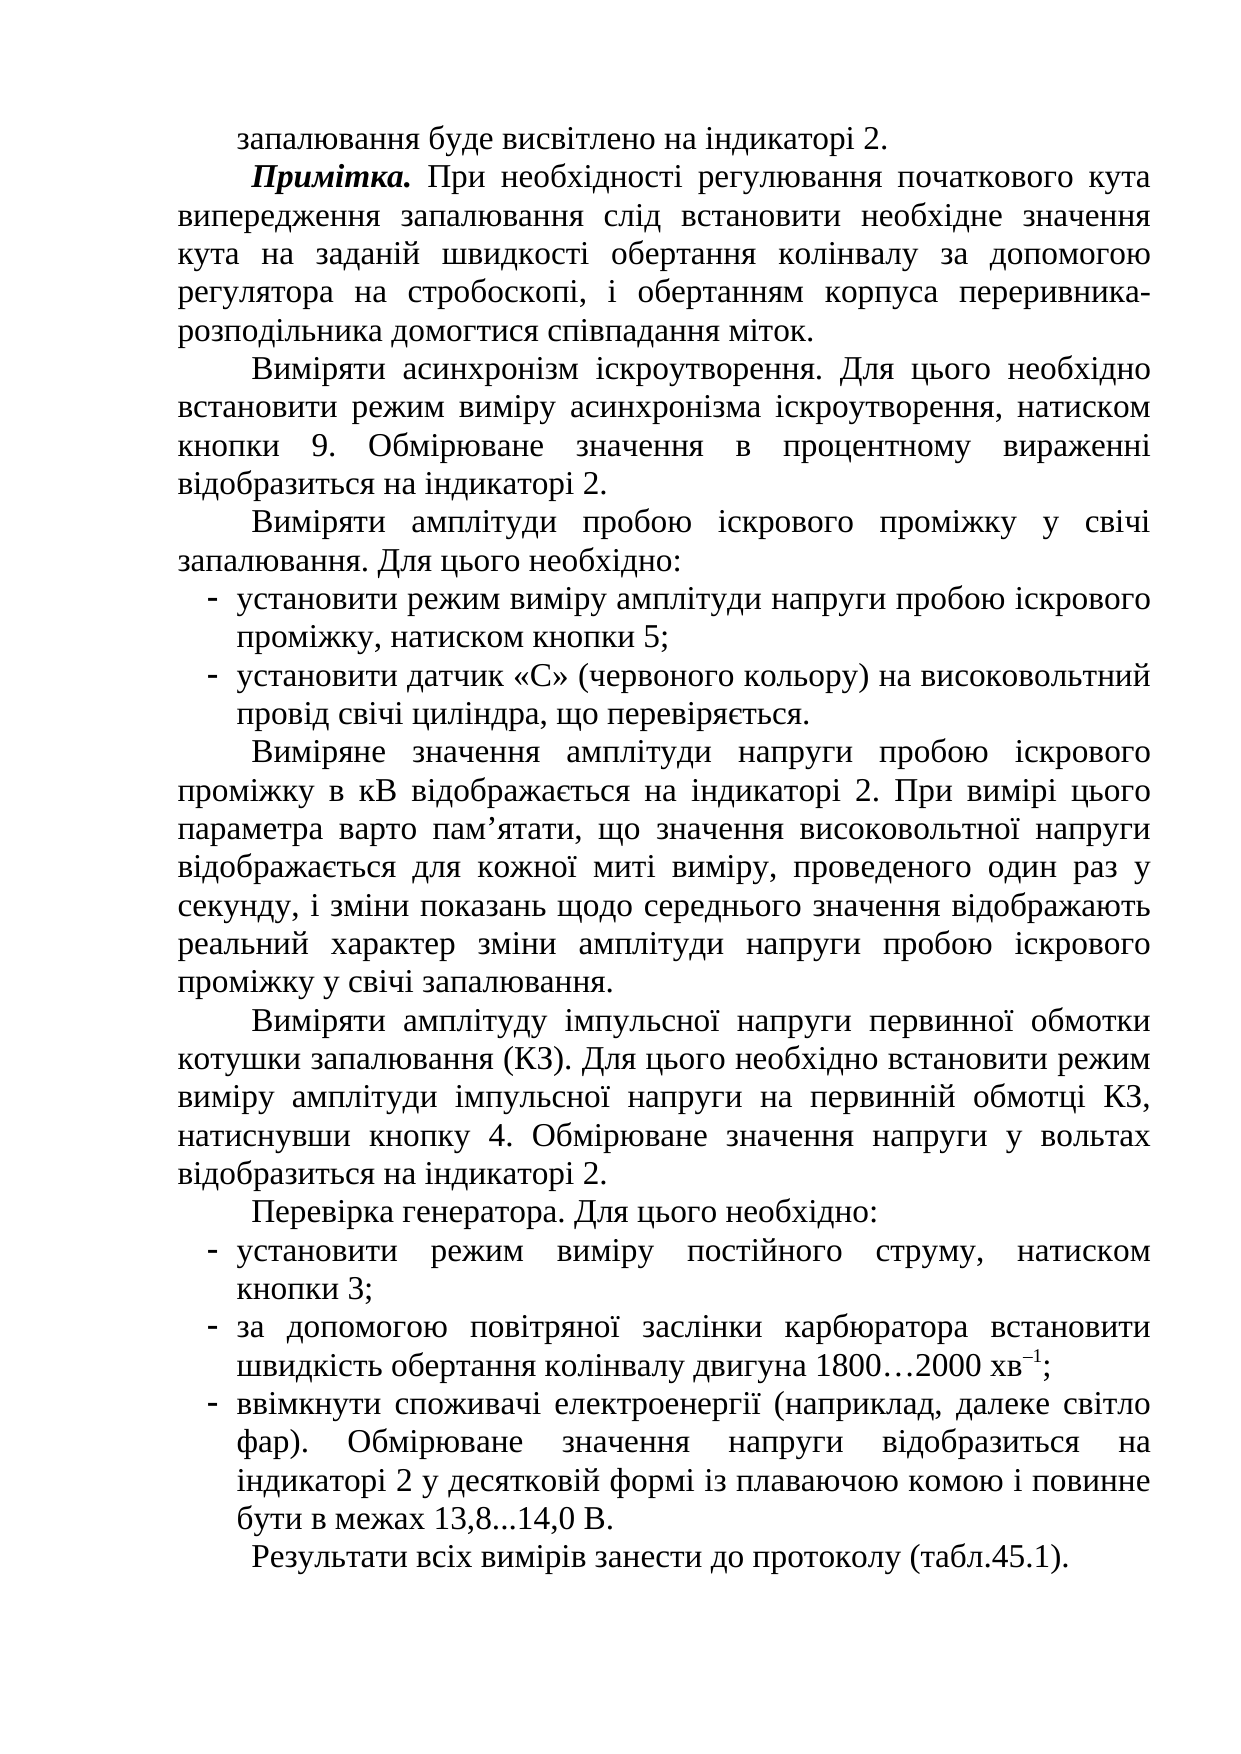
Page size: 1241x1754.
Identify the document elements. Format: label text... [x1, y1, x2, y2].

text Результати всіх вимірів занести до протоколу (табл.45.1). [177, 1536, 1152, 1575]
list ввімкнути споживачі електроенергії (наприклад, далеке світло фар). Обмірюване значення напруги відобразиться на індикаторі 2 у десятковій формі із плаваючою комою і повинне бути в межах 13,8...14,0 В. [207, 1383, 1152, 1536]
text Примітка. При необхідності регулювання початкового кута випередження запалювання слід встановити необхідне значення кута на заданій швидкості обертання колінвалу за допомогою регулятора на стробоскопі, і обертанням корпуса переривника-розподільника домогтися співпадання міток. [177, 156, 1152, 348]
text Перевірка генератора. Для цього необхідно: [177, 1191, 1152, 1230]
text Виміряне значення амплітуди напруги пробою іскрового проміжку в кВ відображається на індикаторі 2. При вимірі цього параметра варто пам’ятати, що значення високовольтної напруги відображається для кожної миті виміру, проведеного один раз у секунду, і зміни показань щодо середнього значення відображають реальний характер зміни амплітуди напруги пробою іскрового проміжку у свічі запалювання. [177, 731, 1152, 1000]
text Виміряти амплітуду імпульсної напруги первинної обмотки котушки запалювання (КЗ). Для цього необхідно встановити режим виміру амплітуди імпульсної напруги на первинній обмотці КЗ, натиснувши кнопку 4. Обмірюване значення напруги у вольтах відобразиться на індикаторі 2. [177, 1000, 1152, 1191]
text Виміряти амплітуди пробою іскрового проміжку у свічі запалювання. Для цього необхідно: [177, 501, 1152, 578]
text Виміряти асинхронізм іскроутворення. Для цього необхідно встановити режим виміру асинхронізма іскроутворення, натиском кнопки 9. Обмірюване значення в процентному вираженні відобразиться на індикаторі 2. [177, 348, 1152, 501]
list установити режим виміру амплітуди напруги пробою іскрового проміжку, натиском кнопки 5; [207, 578, 1152, 655]
list за допомогою повітряної заслінки карбюратора встановити швидкість обертання колінвалу двигуна 1800…2000 хв–1; [207, 1306, 1152, 1383]
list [207, 118, 1152, 156]
list установити режим виміру постійного струму, натиском кнопки 3; [207, 1230, 1152, 1306]
list установити датчик «C» (червоного кольору) на високовольтний провід свічі циліндра, що перевіряється. [207, 655, 1152, 731]
